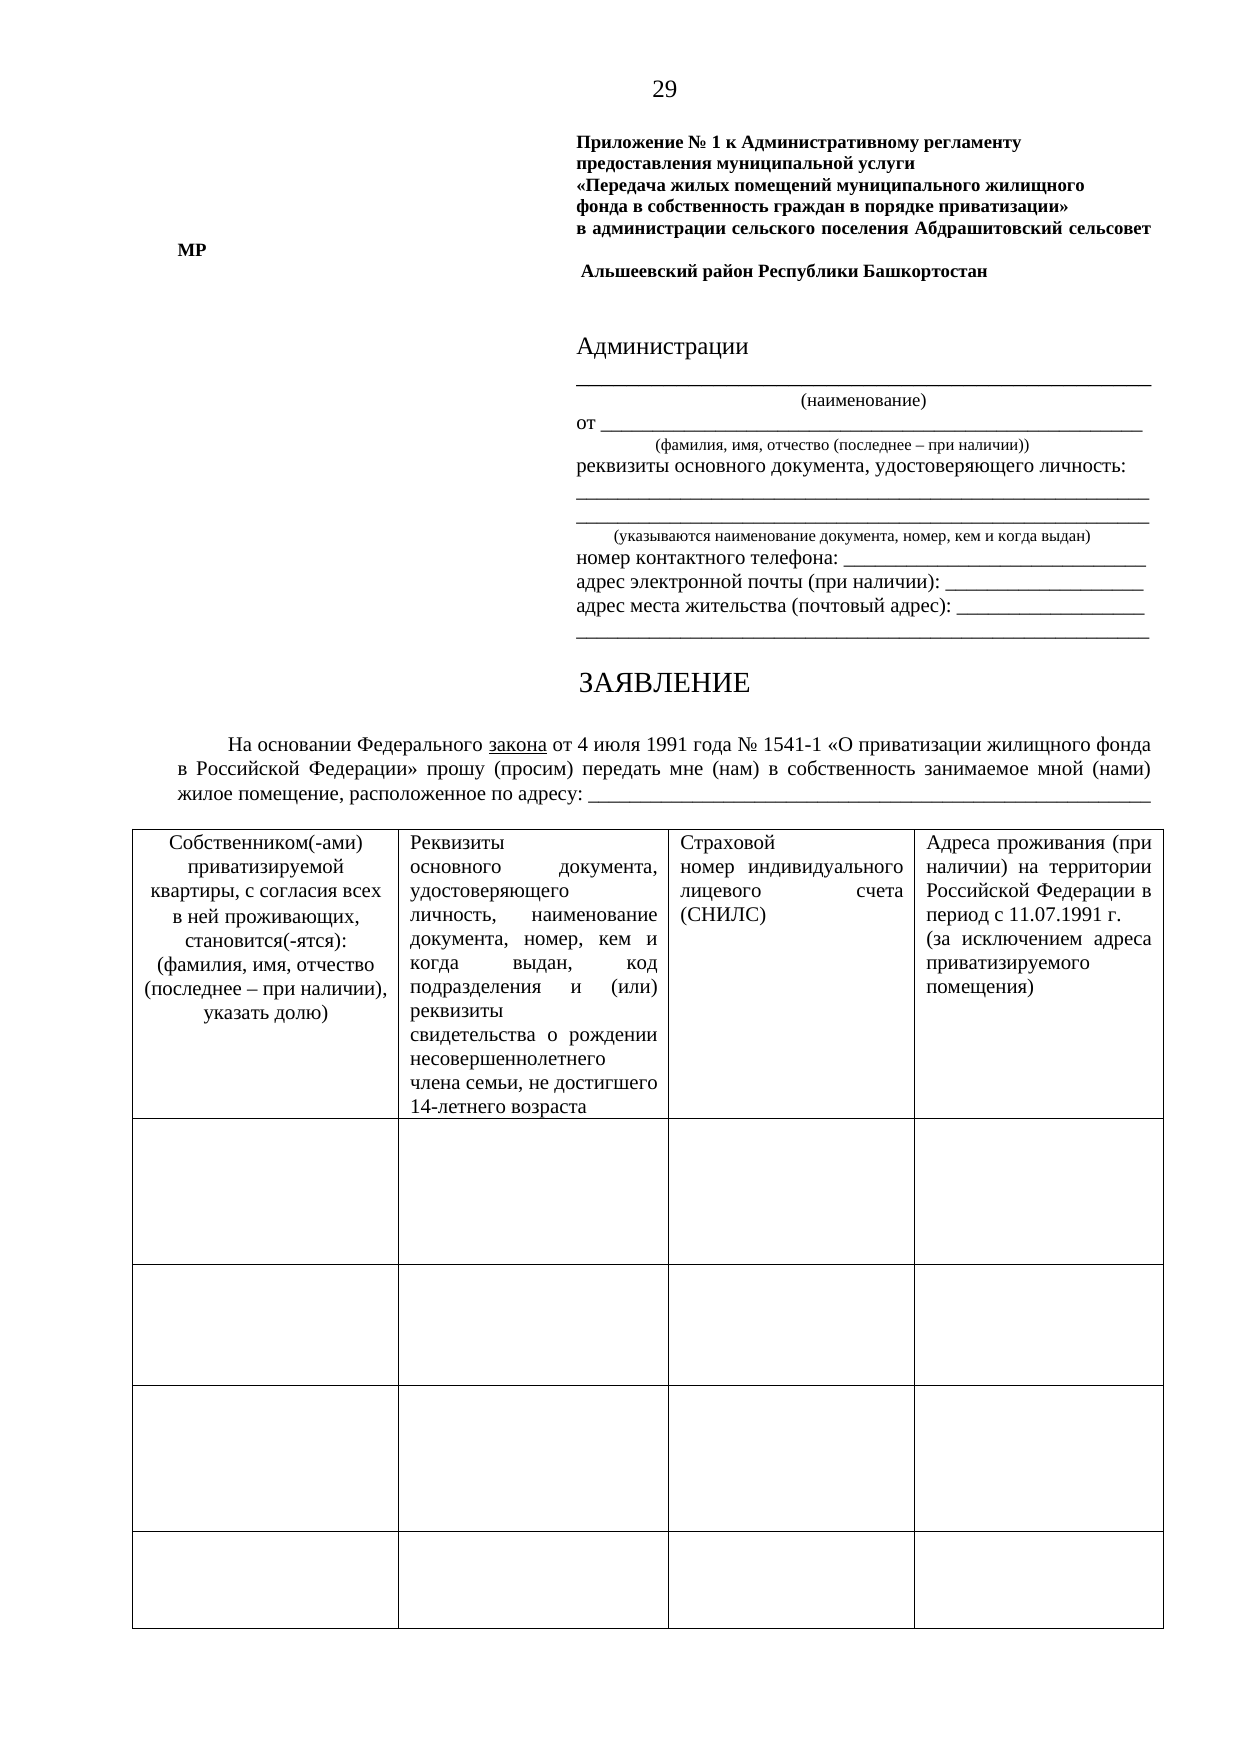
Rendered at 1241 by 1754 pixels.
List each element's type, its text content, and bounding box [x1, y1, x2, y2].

table_cell [399, 1532, 668, 1628]
text _______________________________________________________ [177, 477, 1152, 502]
table_header Реквизиты основного документа, удостоверяющего личность, наименование документа, номер, кем и когда выдан, код подразделения и (или) реквизиты свидетельства о рождении несовершеннолетнего члена семьи, не достигшего 14-летнего возраста [399, 830, 668, 1118]
table_cell [133, 1532, 398, 1628]
text ЗАЯВЛЕНИЕ [177, 665, 1152, 699]
text (фамилия, имя, отчество (последнее – при наличии)) [177, 434, 1152, 453]
text номер контактного телефона: _____________________________ [177, 545, 1152, 569]
table_cell [669, 1386, 914, 1531]
table_cell [669, 1265, 914, 1385]
table_cell [133, 1386, 398, 1531]
table_cell [915, 1386, 1163, 1531]
text ______________________________________________ [177, 360, 1152, 389]
text Приложение № 1 к Административному регламенту [177, 131, 1152, 152]
text (наименование) [177, 389, 1152, 410]
text _______________________________________________________ [177, 617, 1152, 641]
table_cell [133, 1119, 398, 1264]
text в администрации сельского поселения Абдрашитовский сельсовет МР [177, 217, 1152, 260]
table_cell [133, 1265, 398, 1385]
table_cell [915, 1265, 1163, 1385]
text Альшеевский район Республики Башкортостан [177, 260, 1152, 282]
text предоставления муниципальной услуги [177, 152, 1152, 174]
table_cell [399, 1119, 668, 1264]
table_header Собственником(-ами) приватизируемой квартиры, с согласия всех в ней проживающих, становится(-ятся): (фамилия, имя, отчество (последнее – при наличии), указать долю) [133, 830, 398, 1118]
text от ____________________________________________________ [177, 410, 1152, 434]
table_cell [669, 1119, 914, 1264]
text адрес электронной почты (при наличии): ___________________ [177, 569, 1152, 593]
table_cell [399, 1265, 668, 1385]
text Администрации [177, 331, 1152, 360]
table_cell [915, 1532, 1163, 1628]
table_header Адреса проживания (при наличии) на территории Российской Федерации в период с 11.07.1991 г. (за исключением адреса приватизируемого помещения) [915, 830, 1163, 1118]
table_cell [669, 1532, 914, 1628]
text _______________________________________________________ [177, 502, 1152, 526]
text реквизиты основного документа, удостоверяющего личность: [177, 453, 1152, 477]
text (указываются наименование документа, номер, кем и когда выдан) [177, 526, 1152, 545]
text адрес места жительства (почтовый адрес): __________________ [177, 593, 1152, 617]
table_cell [399, 1386, 668, 1531]
table_header Страховой номер индивидуального лицевого счета (СНИЛС) [669, 830, 914, 1118]
text «Передача жилых помещений муниципального жилищного [177, 174, 1152, 195]
table_cell [915, 1119, 1163, 1264]
text фонда в собственность граждан в порядке приватизации» [177, 195, 1152, 217]
text На основании Федерального закона от 4 июля 1991 года № 1541-1 «О приватизации жилищного фонда в Российской Федерации» прошу (просим) передать мне (нам) в собственность занимаемое мной (нами) жилое помещение, расположенное по адресу: ______________________________________________________ [177, 732, 1152, 804]
